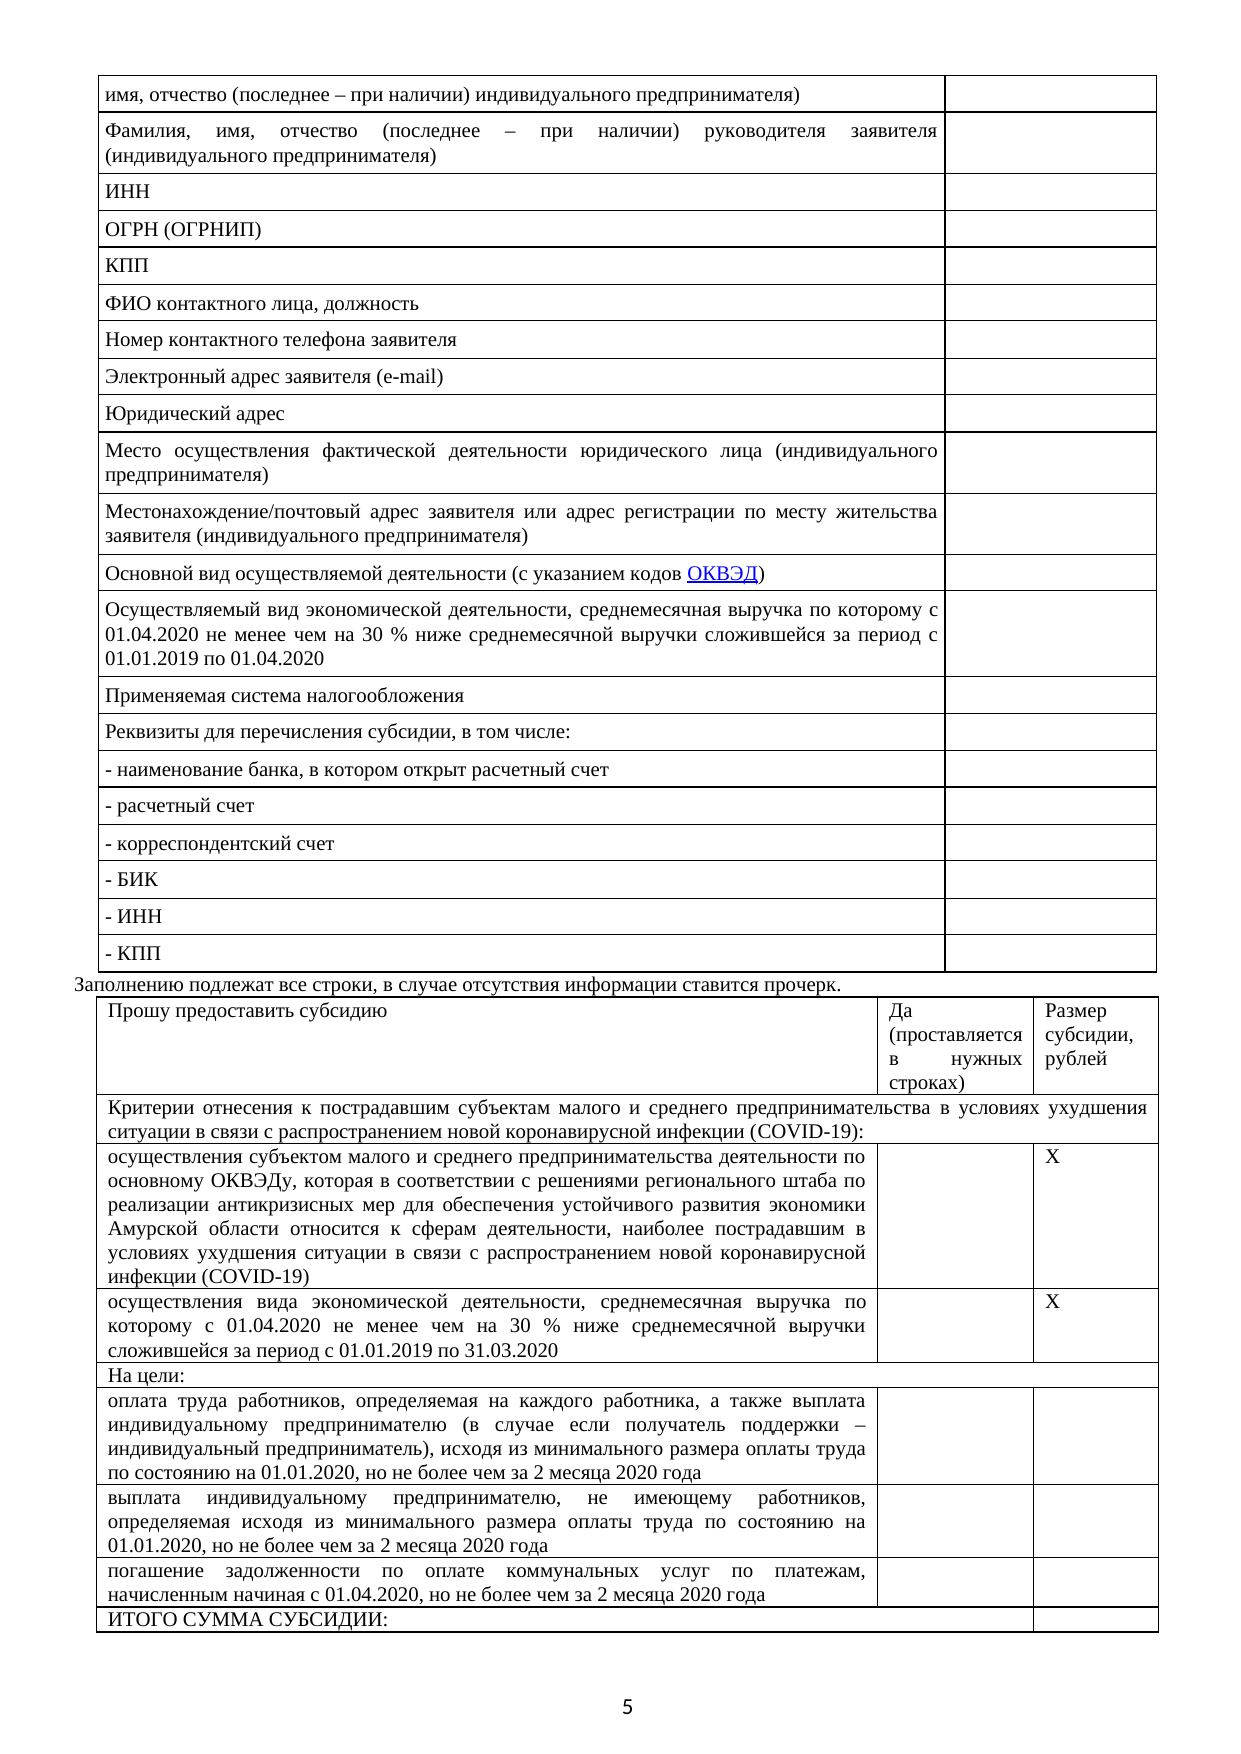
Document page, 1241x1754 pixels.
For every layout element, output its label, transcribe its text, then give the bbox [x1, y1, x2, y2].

table_cell [946, 751, 1156, 786]
table_cell Критерии отнесения к пострадавшим субъектам малого и среднего предпринимательства в условиях ухудшения ситуации в связи с распространением новой коронавирусной инфекции (COVID-19): [97, 1095, 1158, 1143]
table_cell - ИНН [99, 899, 944, 934]
table_cell [946, 433, 1156, 492]
table_cell ФИО контактного лица, должность [99, 285, 944, 320]
table_cell [946, 825, 1156, 860]
table_cell [946, 788, 1156, 823]
table_cell Юридический адрес [99, 395, 944, 431]
table_cell [878, 1485, 1033, 1557]
table_cell погашение задолженности по оплате коммунальных услуг по платежам, начисленным начиная с 01.04.2020, но не более чем за 2 месяца 2020 года [97, 1558, 877, 1606]
table_cell - расчетный счет [99, 788, 944, 823]
table_cell [1034, 1388, 1158, 1484]
table_header Прошу предоставить субсидию [97, 998, 877, 1094]
text Заполнению подлежат все строки, в случае отсутствия информации ставится прочерк. [74, 972, 1181, 996]
table_cell - корреспондентский счет [99, 825, 944, 860]
table_cell ИТОГО СУММА СУБСИДИИ: [97, 1608, 1033, 1631]
table_cell - КПП [99, 935, 944, 971]
table_cell Осуществляемый вид экономической деятельности, среднемесячная выручка по которому с 01.04.2020 не менее чем на 30 % ниже среднемесячной выручки сложившейся за период с 01.01.2019 по 01.04.2020 [99, 591, 944, 676]
table_cell [946, 677, 1156, 712]
table_cell [946, 935, 1156, 971]
table_cell ОГРН (ОГРНИП) [99, 211, 944, 246]
table_cell [946, 285, 1156, 320]
table_cell [1034, 1485, 1158, 1557]
table_cell [1034, 1608, 1158, 1631]
table_cell Место осуществления фактической деятельности юридического лица (индивидуального предпринимателя) [99, 433, 944, 492]
table_header [946, 76, 1156, 111]
table_cell [946, 211, 1156, 246]
table_cell [1034, 1558, 1158, 1606]
table_cell Реквизиты для перечисления субсидии, в том числе: [99, 714, 944, 749]
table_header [99, 76, 944, 111]
table_cell Х [1034, 1289, 1158, 1362]
table_cell [946, 113, 1156, 172]
table_cell [946, 359, 1156, 394]
table_cell [946, 321, 1156, 357]
table_cell - наименование банка, в котором открыт расчетный счет [99, 751, 944, 786]
table_cell [946, 899, 1156, 934]
table_cell [946, 591, 1156, 676]
table_cell [946, 174, 1156, 209]
table_cell На цели: [97, 1363, 1158, 1387]
table_cell Основной вид осуществляемой деятельности (с указанием кодов ОКВЭД) [99, 555, 944, 590]
table_cell осуществления субъектом малого и среднего предпринимательства деятельности по основному ОКВЭДу, которая в соответствии с решениями регионального штаба по реализации антикризисных мер для обеспечения устойчивого развития экономики Амурской области относится к сферам деятельности, наиболее пострадавшим в условиях ухудшения ситуации в связи с распространением новой коронавирусной инфекции (COVID-19) [97, 1144, 877, 1288]
table_cell Применяемая система налогообложения [99, 677, 944, 712]
table_header Размер субсидии, рублей [1034, 998, 1158, 1094]
table_cell [946, 494, 1156, 553]
table_cell Х [1034, 1144, 1158, 1288]
table_cell осуществления вида экономической деятельности, среднемесячная выручка по которому с 01.04.2020 не менее чем на 30 % ниже среднемесячной выручки сложившейся за период с 01.01.2019 по 31.03.2020 [97, 1289, 877, 1362]
table_cell [878, 1388, 1033, 1484]
table_cell Электронный адрес заявителя (e-mail) [99, 359, 944, 394]
table_cell [946, 248, 1156, 283]
table_cell [946, 395, 1156, 431]
table_cell [946, 714, 1156, 749]
table_cell - БИК [99, 861, 944, 897]
table_header Да (проставляется в нужных строках) [878, 998, 1033, 1094]
table_cell [878, 1144, 1033, 1288]
table_cell КПП [99, 248, 944, 283]
table_cell оплата труда работников, определяемая на каждого работника, а также выплата индивидуальному предпринимателю (в случае если получатель поддержки – индивидуальный предприниматель), исходя из минимального размера оплаты труда по состоянию на 01.01.2020, но не более чем за 2 месяца 2020 года [97, 1388, 877, 1484]
table_cell [946, 861, 1156, 897]
table_cell [878, 1289, 1033, 1362]
table_cell [946, 555, 1156, 590]
table_cell Местонахождение/почтовый адрес заявителя или адрес регистрации по месту жительства заявителя (индивидуального предпринимателя) [99, 494, 944, 553]
table_cell [878, 1558, 1033, 1606]
table_cell Номер контактного телефона заявителя [99, 321, 944, 357]
table_cell выплата индивидуальному предпринимателю, не имеющему работников, определяемая исходя из минимального размера оплаты труда по состоянию на 01.01.2020, но не более чем за 2 месяца 2020 года [97, 1485, 877, 1557]
table_cell ИНН [99, 174, 944, 209]
table_cell Фамилия, имя, отчество (последнее – при наличии) руководителя заявителя (индивидуального предпринимателя) [99, 113, 944, 172]
